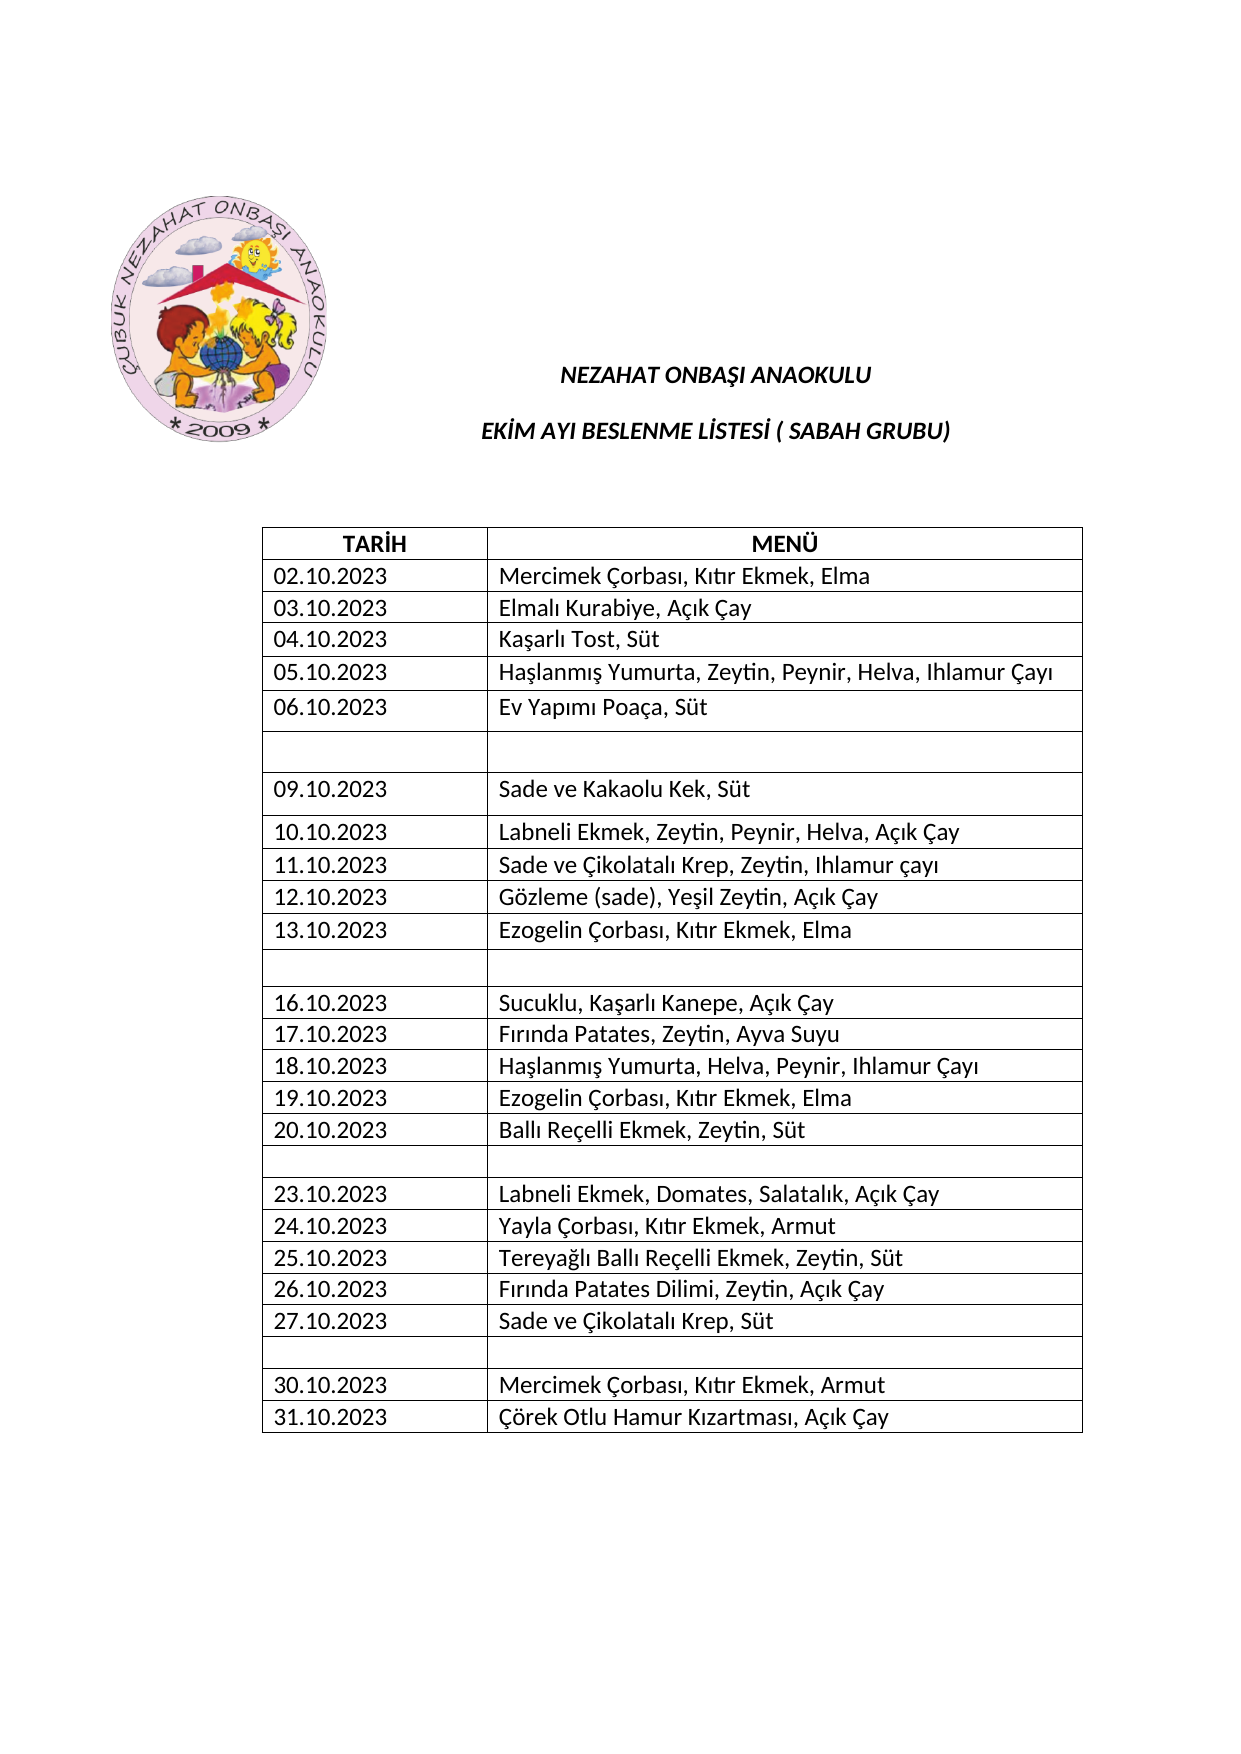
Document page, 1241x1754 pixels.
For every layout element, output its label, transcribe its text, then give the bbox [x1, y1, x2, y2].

table_cell Fırında Patates Dilimi, Zeytin, Açık Çay [488, 1274, 1082, 1304]
table_cell Çörek Otlu Hamur Kızartması, Açık Çay [488, 1401, 1082, 1432]
table_cell [263, 732, 487, 772]
table_cell Haşlanmış Yumurta, Helva, Peynir, Ihlamur Çayı [488, 1050, 1082, 1081]
picture [111, 196, 327, 445]
table_cell 12.10.2023 [263, 881, 487, 913]
table_cell Labneli Ekmek, Zeytin, Peynir, Helva, Açık Çay [488, 816, 1082, 848]
table_cell Sucuklu, Kaşarlı Kanepe, Açık Çay [488, 987, 1082, 1017]
table_cell 19.10.2023 [263, 1082, 487, 1113]
table_header MENÜ [488, 528, 1082, 559]
table_cell 09.10.2023 [263, 773, 487, 815]
table_cell 03.10.2023 [263, 592, 487, 622]
text EKİM AYI BESLENME LİSTESİ ( SABAH GRUBU) [148, 416, 1093, 502]
table_cell 30.10.2023 [263, 1369, 487, 1400]
table_cell 02.10.2023 [263, 560, 487, 591]
table_cell [263, 950, 487, 986]
table_cell [263, 1337, 487, 1368]
table_cell Kaşarlı Tost, Süt [488, 623, 1082, 656]
table_cell [488, 1337, 1082, 1368]
table_cell Tereyağlı Ballı Reçelli Ekmek, Zeytin, Süt [488, 1242, 1082, 1272]
table_cell 04.10.2023 [263, 623, 487, 656]
table_cell 16.10.2023 [263, 987, 487, 1017]
table_cell 25.10.2023 [263, 1242, 487, 1272]
table_cell Labneli Ekmek, Domates, Salatalık, Açık Çay [488, 1178, 1082, 1209]
table_cell Elmalı Kurabiye, Açık Çay [488, 592, 1082, 622]
table_cell Ballı Reçelli Ekmek, Zeytin, Süt [488, 1114, 1082, 1145]
table_cell 18.10.2023 [263, 1050, 487, 1081]
table_cell Sade ve Çikolatalı Krep, Süt [488, 1305, 1082, 1336]
table_cell 31.10.2023 [263, 1401, 487, 1432]
table_cell Sade ve Çikolatalı Krep, Zeytin, Ihlamur çayı [488, 849, 1082, 879]
table_cell [263, 1146, 487, 1177]
table_cell 17.10.2023 [263, 1019, 487, 1049]
table_cell 24.10.2023 [263, 1210, 487, 1241]
text NEZAHAT ONBAŞI ANAOKULU [327, 360, 1093, 390]
table_cell 11.10.2023 [263, 849, 487, 879]
table_cell 23.10.2023 [263, 1178, 487, 1209]
table_cell [488, 950, 1082, 986]
table_cell Haşlanmış Yumurta, Zeytin, Peynir, Helva, Ihlamur Çayı [488, 657, 1082, 690]
table_header TARİH [263, 528, 487, 559]
table_cell Yayla Çorbası, Kıtır Ekmek, Armut [488, 1210, 1082, 1241]
table_cell 06.10.2023 [263, 691, 487, 731]
table_cell Gözleme (sade), Yeşil Zeytin, Açık Çay [488, 881, 1082, 913]
table_cell [488, 1146, 1082, 1177]
table_cell Sade ve Kakaolu Kek, Süt [488, 773, 1082, 815]
table_cell 10.10.2023 [263, 816, 487, 848]
table_cell [488, 732, 1082, 772]
table_cell Ev Yapımı Poaça, Süt [488, 691, 1082, 731]
table_cell Fırında Patates, Zeytin, Ayva Suyu [488, 1019, 1082, 1049]
table_cell 26.10.2023 [263, 1274, 487, 1304]
table_cell 27.10.2023 [263, 1305, 487, 1336]
table_cell 20.10.2023 [263, 1114, 487, 1145]
table_cell Mercimek Çorbası, Kıtır Ekmek, Elma [488, 560, 1082, 591]
table_cell 05.10.2023 [263, 657, 487, 690]
table_cell 13.10.2023 [263, 914, 487, 949]
table_cell Mercimek Çorbası, Kıtır Ekmek, Armut [488, 1369, 1082, 1400]
table_cell Ezogelin Çorbası, Kıtır Ekmek, Elma [488, 1082, 1082, 1113]
table_cell Ezogelin Çorbası, Kıtır Ekmek, Elma [488, 914, 1082, 949]
